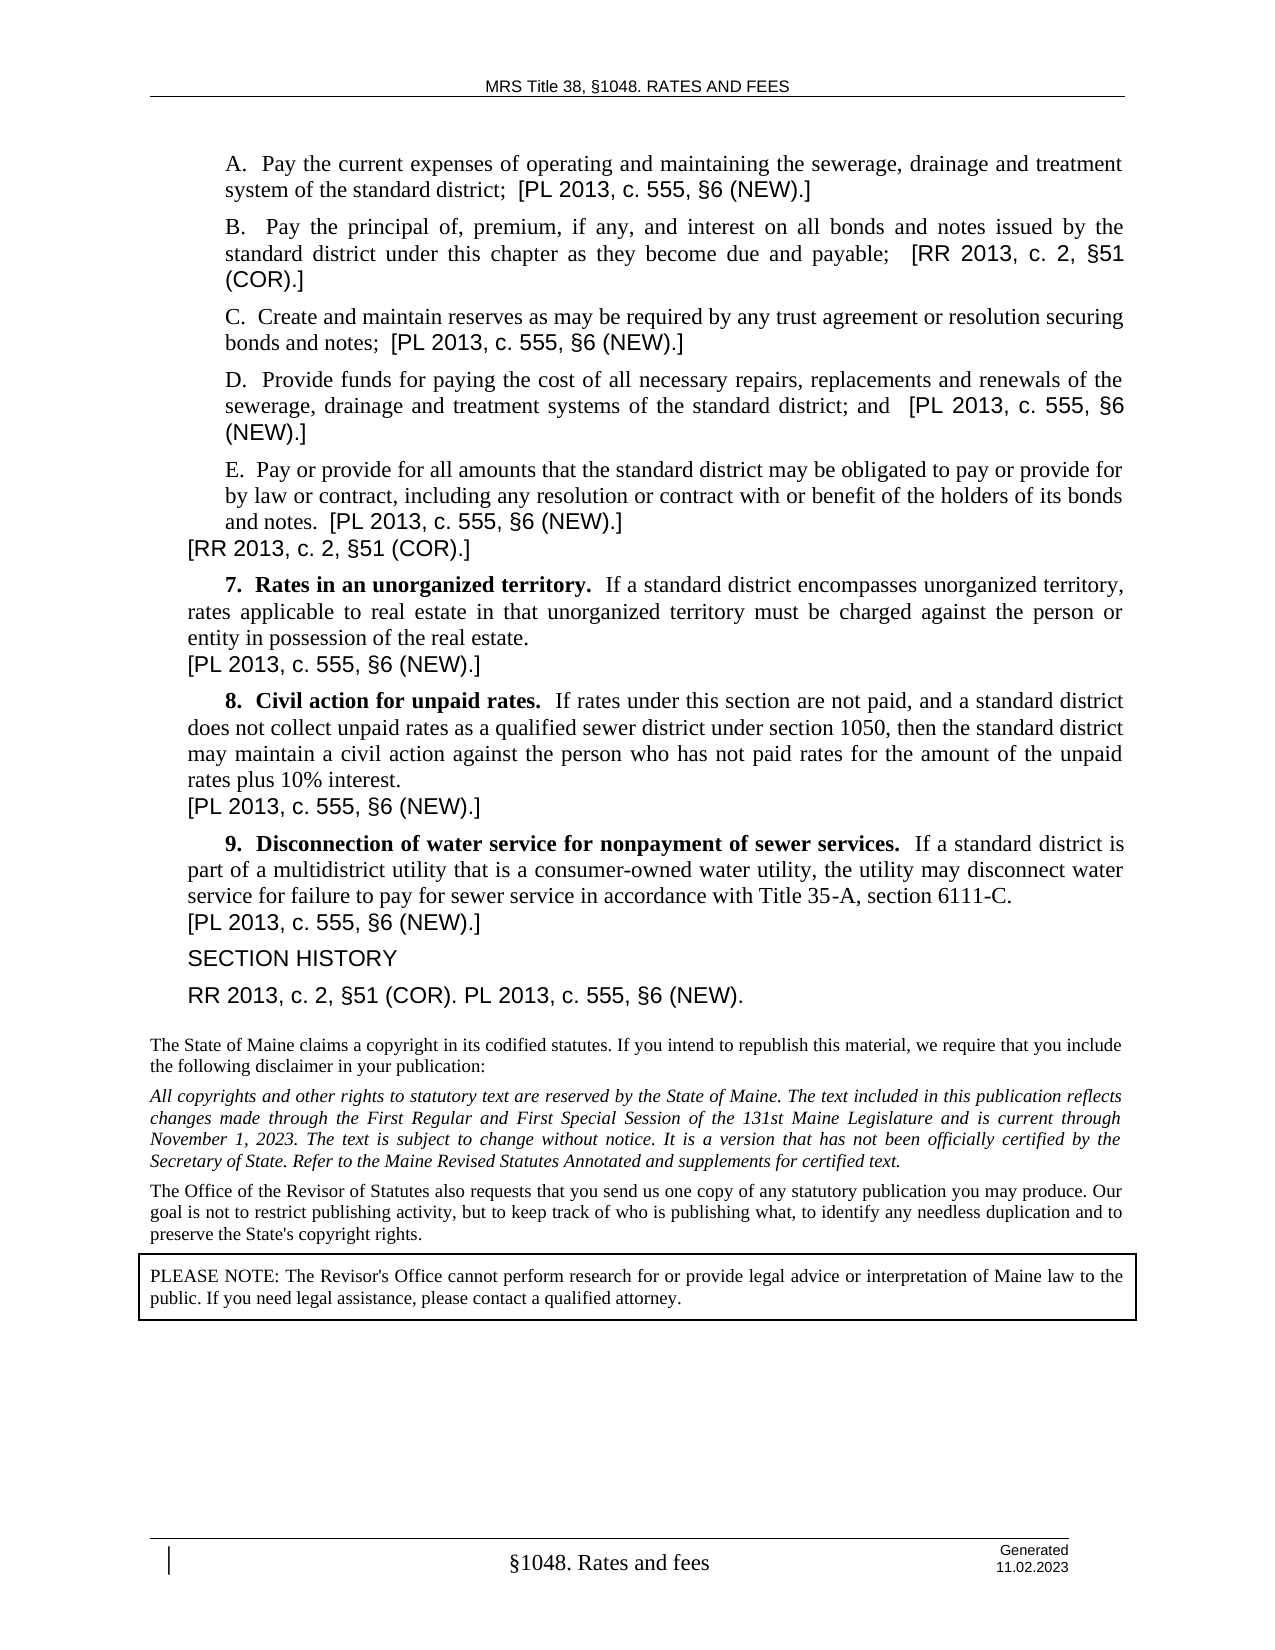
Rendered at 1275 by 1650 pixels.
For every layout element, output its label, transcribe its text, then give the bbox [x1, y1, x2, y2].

text The Office of the Revisor of Statutes also requests that you send us one copy of any statutory publication you may produce. Our goal is not to restrict publishing activity, but to keep track of who is publishing what, to identify any needless duplication and to preserve the State's copyright rights. [150, 1179, 1125, 1244]
text 8. Civil action for unpaid rates. If rates under this section are not paid, and a standard district does not collect unpaid rates as a qualified sewer district under section 1050, then the standard district may maintain a civil action against the person who has not paid rates for the amount of the unpaid rates plus 10% interest. [187, 687, 1125, 793]
text SECTION HISTORY [187, 945, 1125, 972]
text The State of Maine claims a copyright in its codified statutes. If you intend to republish this material, we require that you include the following disclaimer in your publication: [150, 1033, 1125, 1077]
text D. Provide funds for paying the cost of all necessary repairs, replacements and renewals of the sewerage, drainage and treatment systems of the standard district; and [PL 2013, c. 555, §6 (NEW).] [225, 366, 1125, 445]
text PLEASE NOTE: The Revisor's Office cannot perform research for or provide legal advice or interpretation of Maine law to the public. If you need legal assistance, please contact a qualified attorney. [140, 1255, 1135, 1319]
text [RR 2013, c. 2, §51 (COR).] [187, 535, 1125, 561]
text RR 2013, c. 2, §51 (COR). PL 2013, c. 555, §6 (NEW). [187, 982, 1125, 1008]
text 7. Rates in an unorganized territory. If a standard district encompasses unorganized territory, rates applicable to real estate in that unorganized territory must be charged against the person or entity in possession of the real estate. [187, 572, 1125, 651]
text 9. Disconnection of water service for nonpayment of sewer services. If a standard district is part of a multidistrict utility that is a consumer-owned water utility, the utility may disconnect water service for failure to pay for sewer service in accordance with Title 35‑A, section 6111‑C. [187, 829, 1125, 909]
text C. Create and maintain reserves as may be required by any trust agreement or resolution securing bonds and notes; [PL 2013, c. 555, §6 (NEW).] [225, 303, 1125, 356]
text All copyrights and other rights to statutory text are reserved by the State of Maine. The text included in this publication reflects changes made through the First Regular and First Special Session of the 131st Maine Legislature and is current through November 1, 2023 . The text is subject to change without notice. It is a version that has not been officially certified by the Secretary of State. Refer to the Maine Revised Statutes Annotated and supplements for certified text. [150, 1085, 1125, 1171]
text A. Pay the current expenses of operating and maintaining the sewerage, drainage and treatment system of the standard district; [PL 2013, c. 555, §6 (NEW).] [225, 150, 1125, 203]
text [PL 2013, c. 555, §6 (NEW).] [187, 909, 1125, 935]
text [PL 2013, c. 555, §6 (NEW).] [187, 793, 1125, 819]
text E. Pay or provide for all amounts that the standard district may be obligated to pay or provide for by law or contract, including any resolution or contract with or benefit of the holders of its bonds and notes. [PL 2013, c. 555, §6 (NEW).] [225, 456, 1125, 535]
text [PL 2013, c. 555, §6 (NEW).] [187, 651, 1125, 677]
text B. Pay the principal of, premium, if any, and interest on all bonds and notes issued by the standard district under this chapter as they become due and payable; [RR 2013, c. 2, §51 (COR).] [225, 213, 1125, 292]
